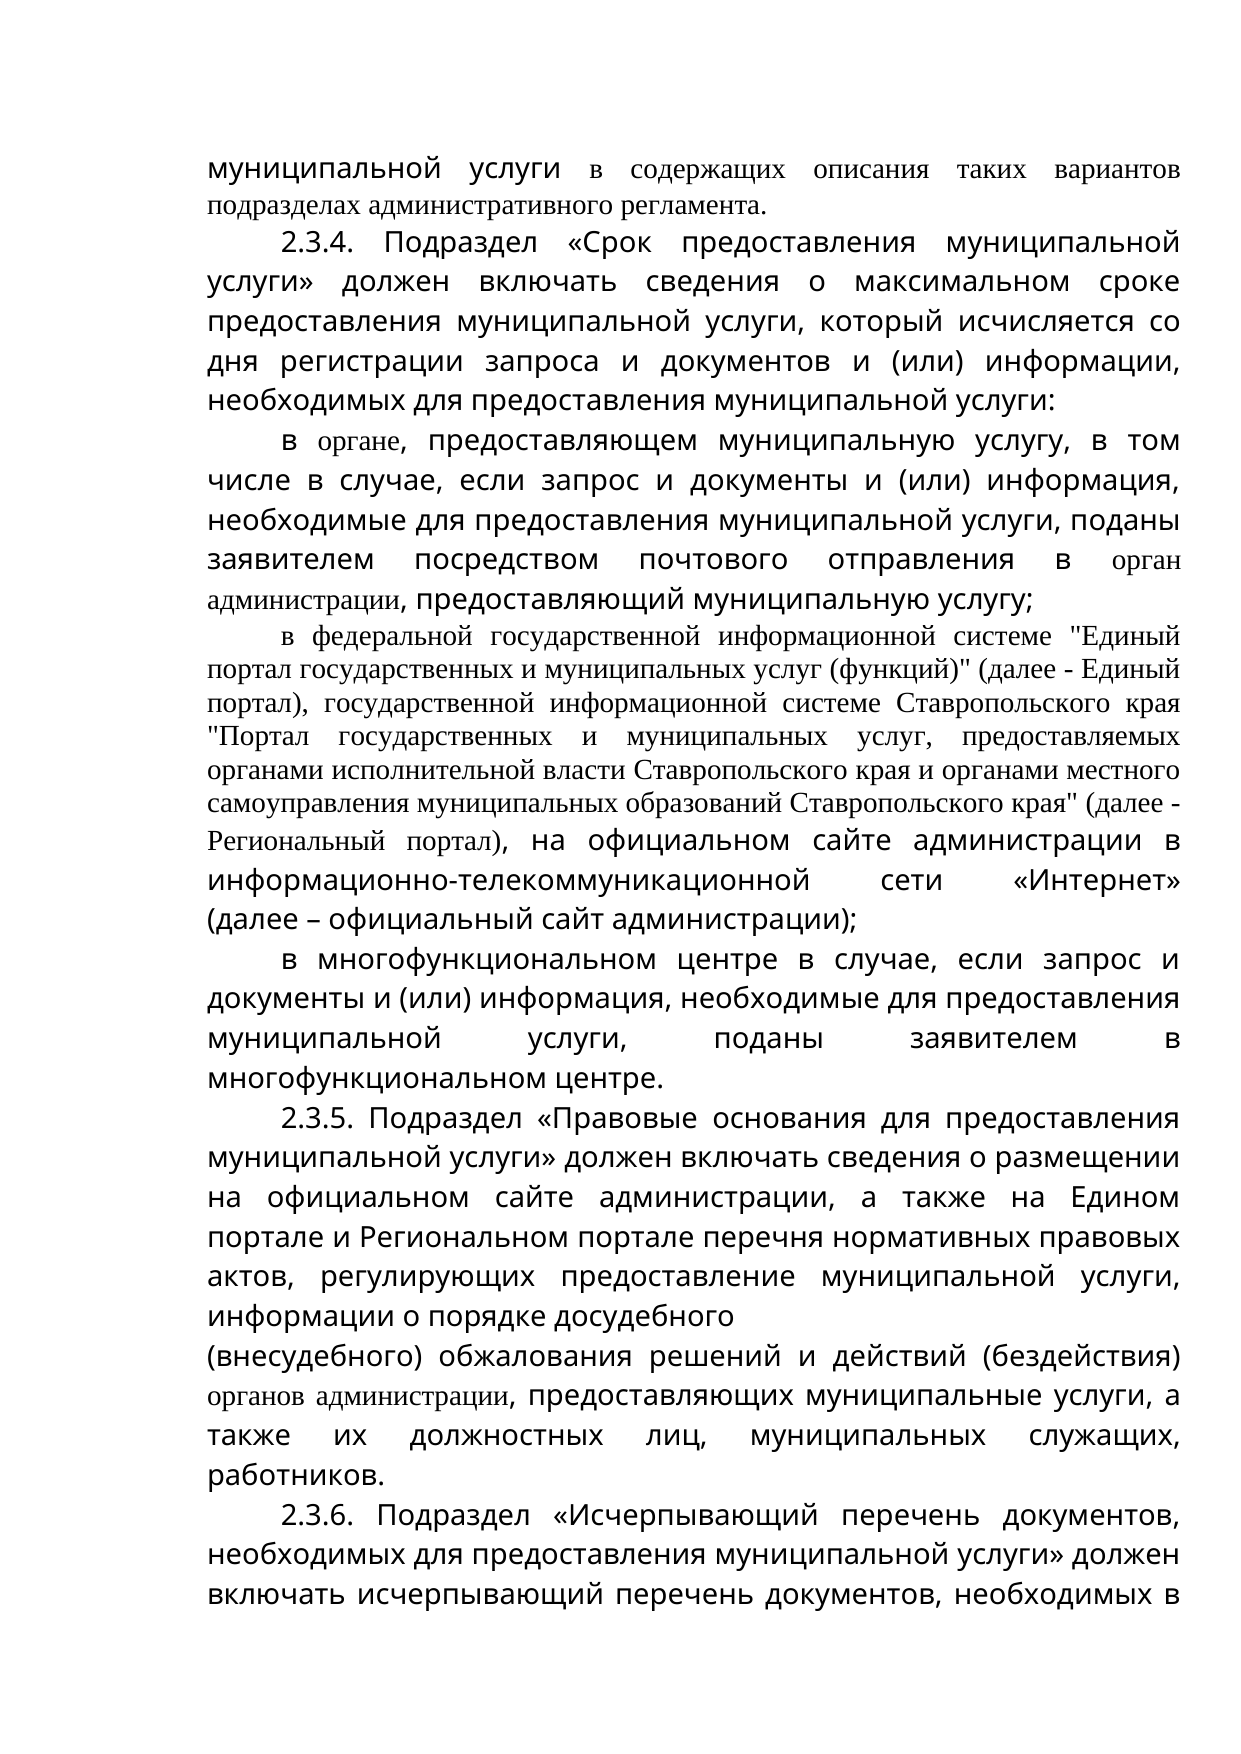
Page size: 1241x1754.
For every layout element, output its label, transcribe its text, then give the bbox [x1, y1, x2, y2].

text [207, 148, 1181, 221]
text 2.3.5. Подраздел «Правовые основания для предоставления муниципальной услуги» должен включать сведения о размещении на официальном сайте администрации, а также на Едином портале и Региональном портале перечня нормативных правовых актов, регулирующих предоставление муниципальной услуги, информации о порядке досудебного [207, 1097, 1181, 1335]
text в федеральной государственной информационной системе "Единый портал государственных и муниципальных услуг (функций)" (далее - Единый портал), государственной информационной системе Ставропольского края "Портал государственных и муниципальных услуг, предоставляемых органами исполнительной власти Ставропольского края и органами местного самоуправления муниципальных образований Ставропольского края" (далее - Региональный портал), на официальном сайте администрации в информационно-телекоммуникационной сети «Интернет» (далее – официальный сайт администрации); [207, 618, 1181, 938]
text в многофункциональном центре в случае, если запрос и документы и (или) информация, необходимые для предоставления муниципальной услуги, поданы заявителем в многофункциональном центре. [207, 938, 1181, 1097]
text 2.3.4. Подраздел «Срок предоставления муниципальной услуги» должен включать сведения о максимальном сроке предоставления муниципальной услуги, который исчисляется со дня регистрации запроса и документов и (или) информации, необходимых для предоставления муниципальной услуги: [207, 221, 1181, 419]
text в органе, предоставляющем муниципальную услугу, в том числе в случае, если запрос и документы и (или) информация, необходимые для предоставления муниципальной услуги, поданы заявителем посредством почтового отправления в орган администрации, предоставляющий муниципальную услугу; [207, 419, 1181, 618]
text (внесудебного) обжалования решений и действий (бездействия) органов администрации, предоставляющих муниципальные услуги, а также их должностных лиц, муниципальных служащих, работников. [207, 1335, 1181, 1494]
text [207, 1494, 1181, 1613]
